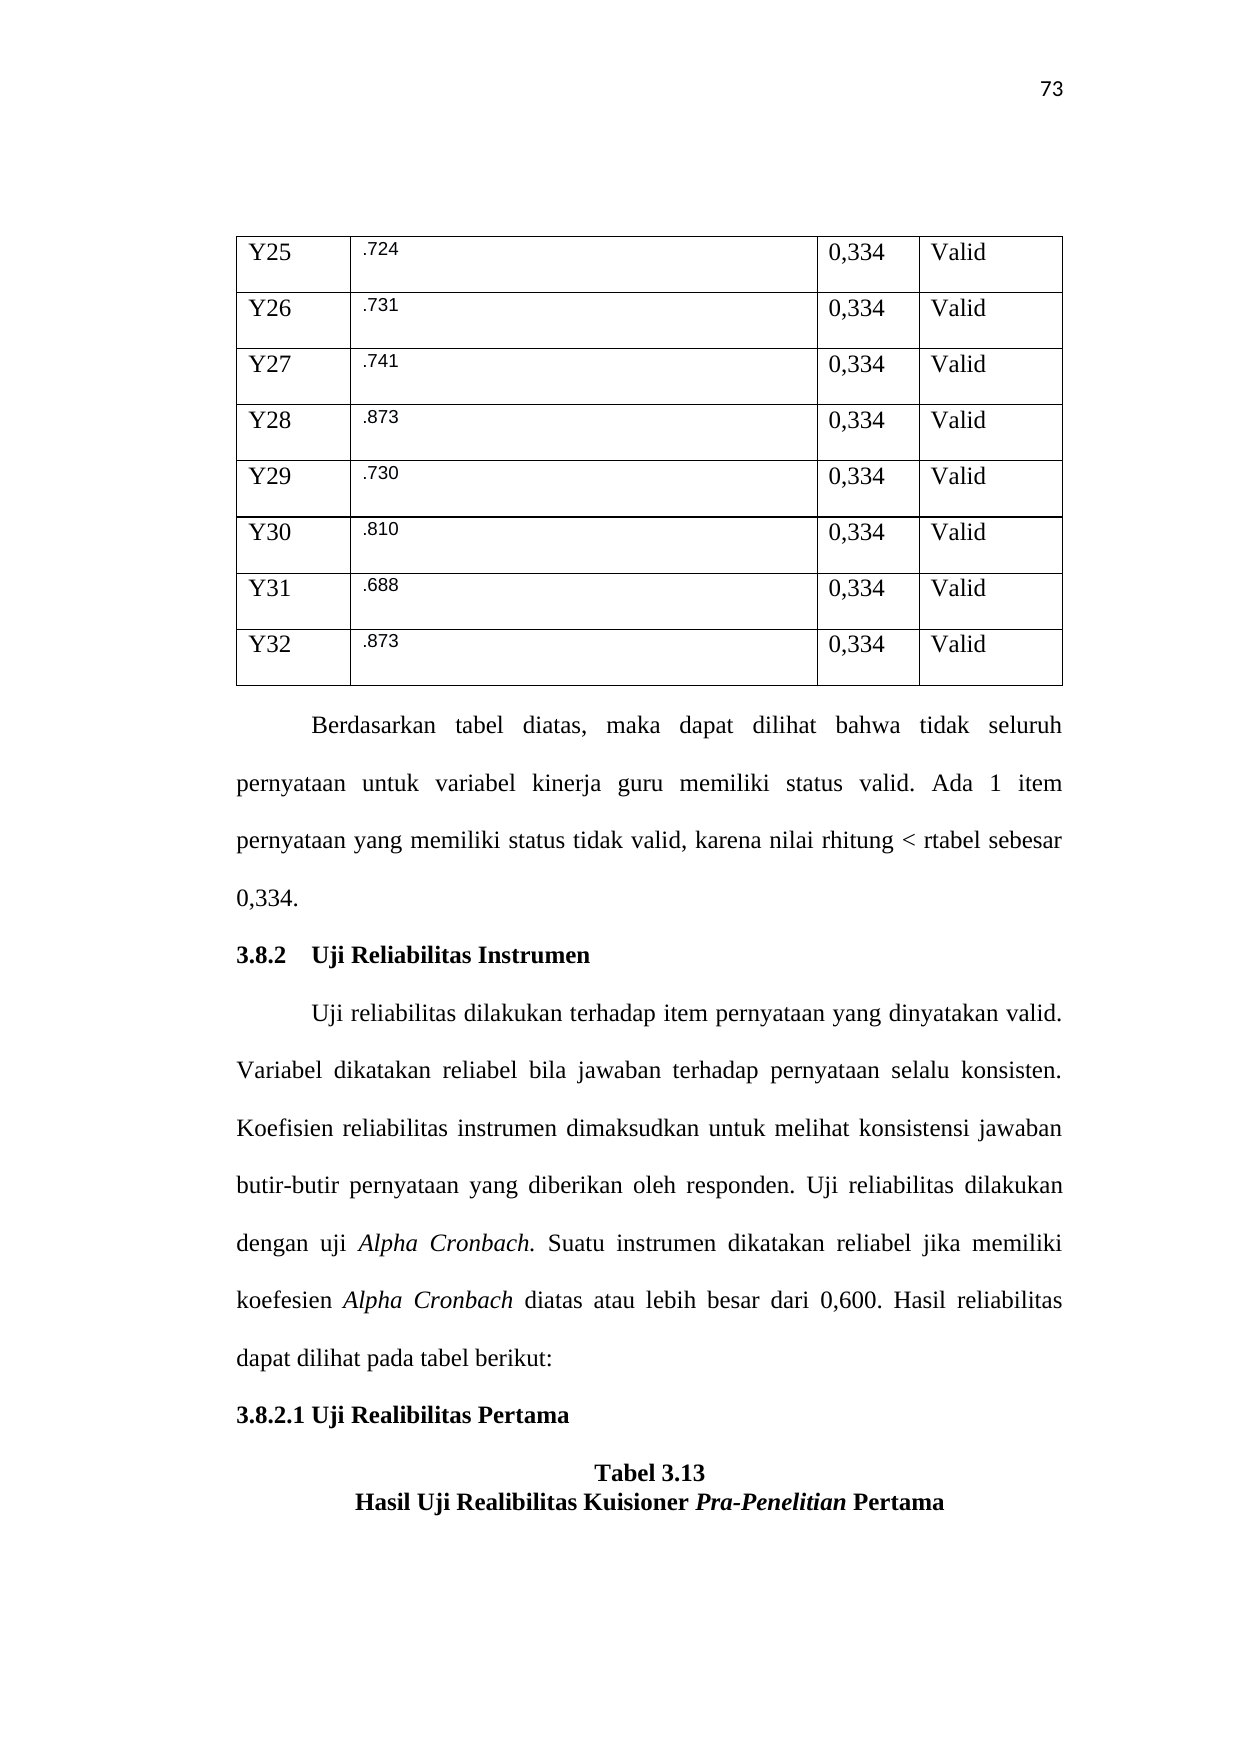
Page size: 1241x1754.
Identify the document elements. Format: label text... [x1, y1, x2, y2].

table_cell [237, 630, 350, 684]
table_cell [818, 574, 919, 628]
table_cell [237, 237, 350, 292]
text Hasil Uji Realibilitas Kuisioner Pra-Penelitian Pertama [354, 1487, 945, 1516]
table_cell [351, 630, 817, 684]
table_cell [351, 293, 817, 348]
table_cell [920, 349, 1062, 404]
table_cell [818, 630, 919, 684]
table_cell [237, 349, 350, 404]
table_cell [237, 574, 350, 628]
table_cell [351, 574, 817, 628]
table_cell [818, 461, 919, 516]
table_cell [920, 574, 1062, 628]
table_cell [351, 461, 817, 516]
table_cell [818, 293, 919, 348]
text Tabel 3.13 [236, 1458, 1063, 1487]
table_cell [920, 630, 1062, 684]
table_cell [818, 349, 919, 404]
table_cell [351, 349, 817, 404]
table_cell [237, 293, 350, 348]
text Uji reliabilitas dilakukan terhadap item pernyataan yang dinyatakan valid. Variabel dikatakan reliabel bila jawaban terhadap pernyataan selalu konsisten. Koefisien reliabilitas instrumen dimaksudkan untuk melihat konsistensi jawaban butir-butir pernyataan yang diberikan oleh responden. Uji reliabilitas dilakukan dengan uji Alpha Cronbach. Suatu instrumen dikatakan reliabel jika memiliki koefesien Alpha Cronbach diatas atau lebih besar dari 0,600. Hasil reliabilitas dapat dilihat pada tabel berikut: [236, 998, 1063, 1372]
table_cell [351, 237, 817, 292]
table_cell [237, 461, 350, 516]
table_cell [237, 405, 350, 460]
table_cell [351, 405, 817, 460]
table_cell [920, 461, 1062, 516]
text 3.8.2 Uji Reliabilitas Instrumen [236, 941, 1063, 969]
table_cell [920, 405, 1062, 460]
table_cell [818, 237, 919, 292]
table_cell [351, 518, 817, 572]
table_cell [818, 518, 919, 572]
text Berdasarkan tabel diatas, maka dapat dilihat bahwa tidak seluruh pernyataan untuk variabel kinerja guru memiliki status valid. Ada 1 item pernyataan yang memiliki status tidak valid, karena nilai rhitung < rtabel sebesar 0,334. [236, 711, 1063, 912]
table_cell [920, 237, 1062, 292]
text 3.8.2.1 Uji Realibilitas Pertama [236, 1401, 1063, 1429]
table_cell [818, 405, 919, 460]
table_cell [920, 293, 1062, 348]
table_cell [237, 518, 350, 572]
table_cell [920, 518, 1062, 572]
